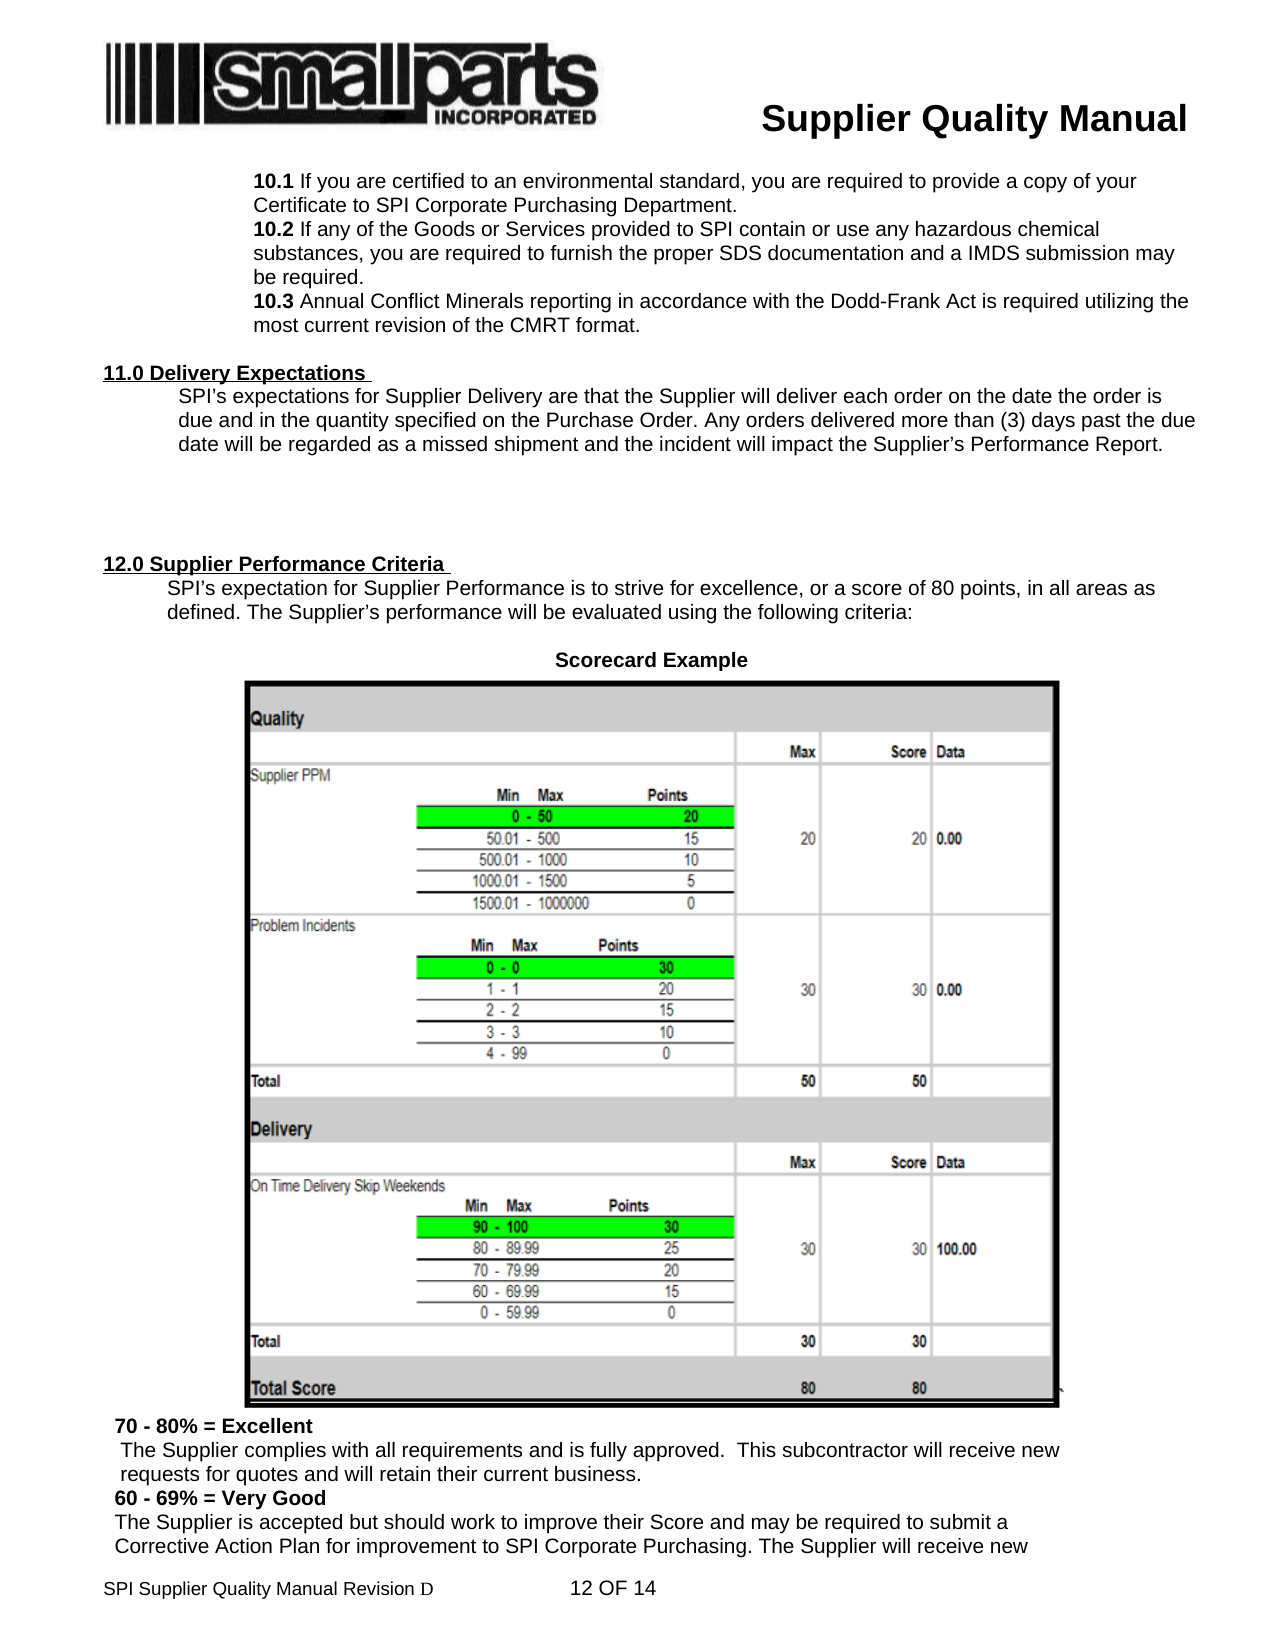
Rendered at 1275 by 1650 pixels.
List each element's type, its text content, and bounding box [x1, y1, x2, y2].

text SPI’s expectation for Supplier Performance is to strive for excellence, or a score of 80 points, in all areas as defined. The Supplier’s performance will be evaluated using the following criteria: [167, 576, 1200, 624]
text 10.3 Annual Conflict Minerals reporting in accordance with the Dodd-Frank Act is required utilizing the most current revision of the CMRT format. [253, 288, 1200, 336]
text SPI’s expectations for Supplier Delivery are that the Supplier will deliver each order on the date the order is due and in the quantity specified on the Purchase Order. Any orders delivered more than (3) days past the due date will be regarded as a missed shipment and the incident will impact the Supplier’s Performance Report. [178, 384, 1200, 456]
picture [232, 671, 1071, 1414]
text 12.0 Supplier Performance Criteria [103, 552, 1200, 576]
text Certificate to SPI Corporate Purchasing Department. [178, 193, 1200, 217]
text Scorecard Example [103, 648, 1200, 672]
text 10.2 If any of the Goods or Services provided to SPI contain or use any hazardous chemical substances, you are required to furnish the proper SDS documentation and a IMDS submission may be required. [253, 217, 1200, 288]
text 11.0 Delivery Expectations [103, 360, 1200, 384]
picture [103, 37, 604, 131]
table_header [103, 1414, 1136, 1558]
text 10.1 If you are certified to an environmental standard, you are required to provide a copy of your [178, 169, 1200, 193]
